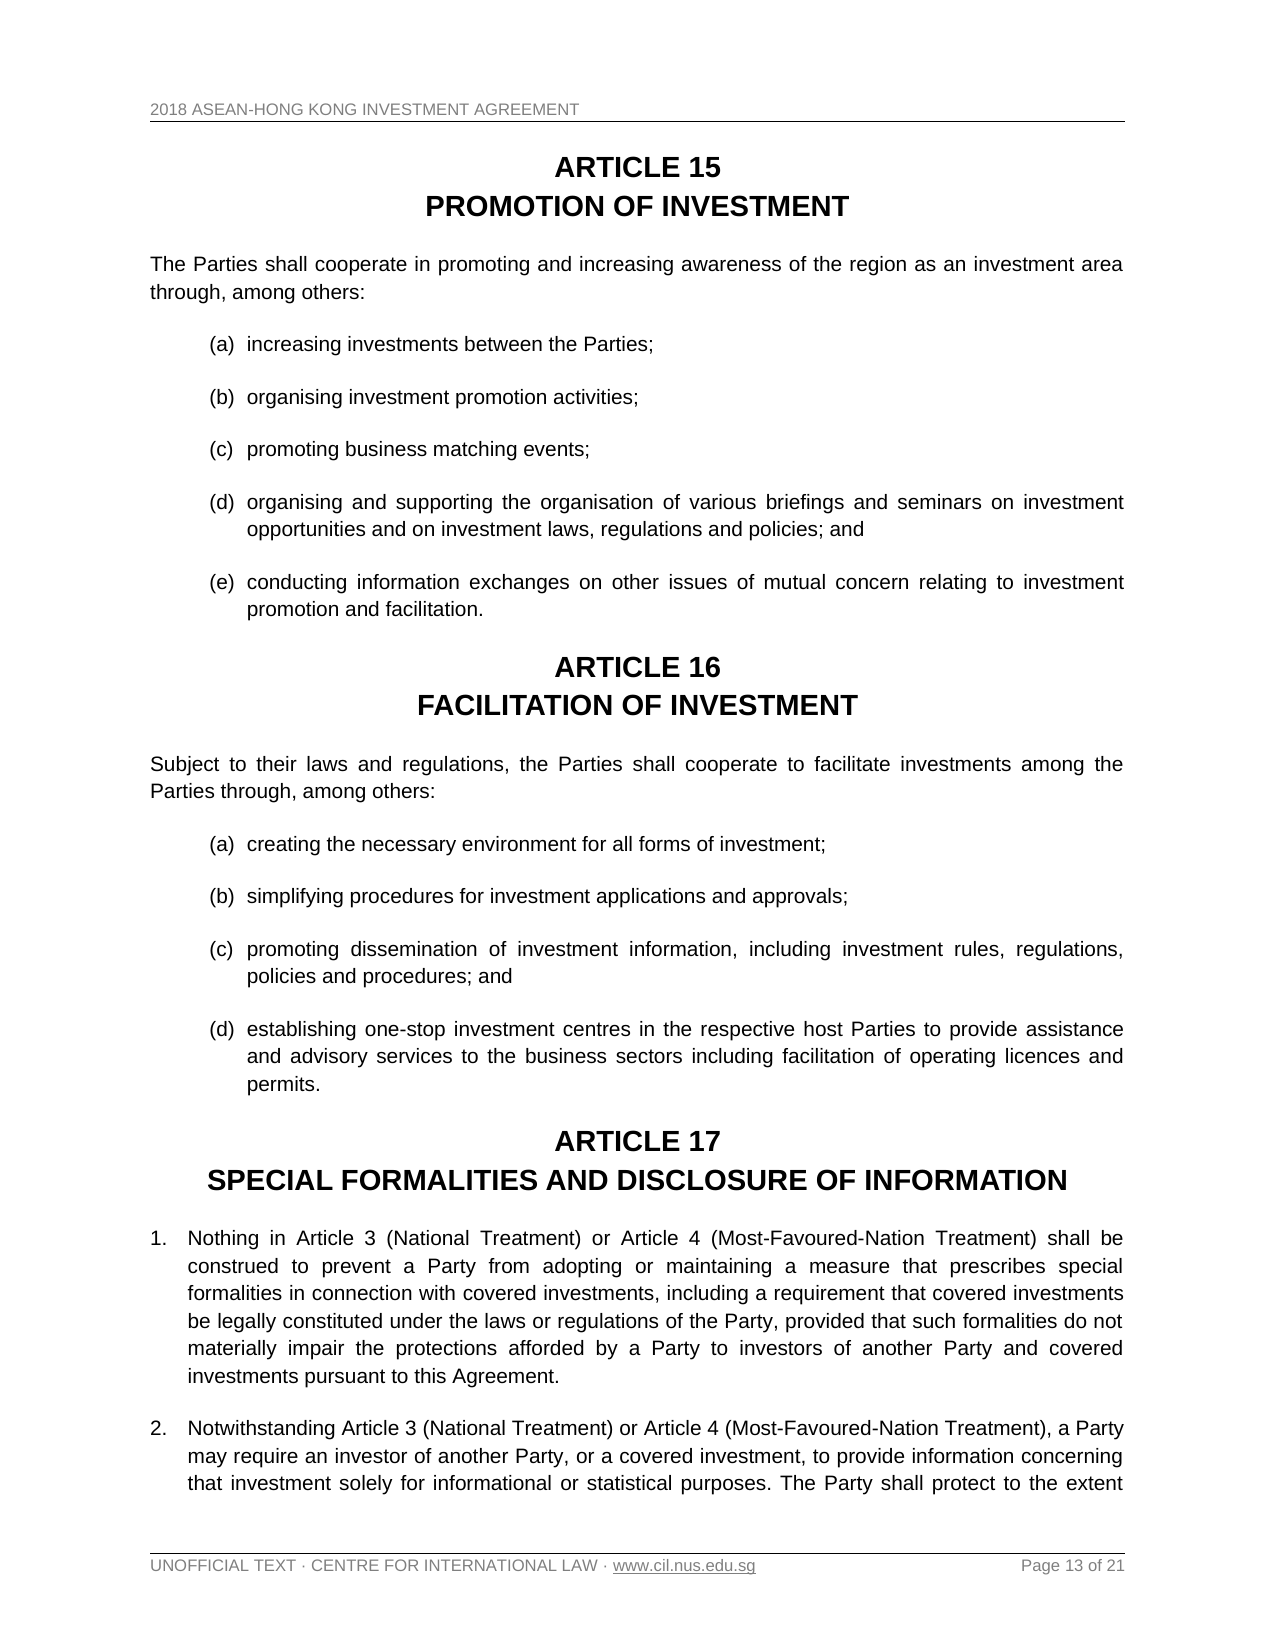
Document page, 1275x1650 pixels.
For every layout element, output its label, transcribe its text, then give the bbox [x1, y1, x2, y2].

list organising investment promotion activities; [209, 384, 1125, 408]
list conducting information exchanges on other issues of mutual concern relating to investment promotion and facilitation. [209, 569, 1125, 621]
list organising and supporting the organisation of various briefings and seminars on investment opportunities and on investment laws, regulations and policies; and [209, 489, 1125, 541]
subtitle Article 15 Promotion of Investment [150, 150, 1125, 222]
subtitle Article 16 Facilitation of Investment [150, 649, 1125, 722]
list promoting business matching events; [209, 437, 1125, 461]
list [150, 1416, 1125, 1495]
list establishing one-stop investment centres in the respective host Parties to provide assistance and advisory services to the business sectors including facilitation of operating licences and permits. [209, 1017, 1125, 1096]
list Nothing in Article 3 (National Treatment) or Article 4 (Most-Favoured-Nation Treatment) shall be construed to prevent a Party from adopting or maintaining a measure that prescribes special formalities in connection with covered investments, including a requirement that covered investments be legally constituted under the laws or regulations of the Party, provided that such formalities do not materially impair the protections afforded by a Party to investors of another Party and covered investments pursuant to this Agreement. [150, 1226, 1125, 1388]
subtitle Article 17 Special Formalities and Disclosure of Information [150, 1124, 1125, 1196]
text Subject to their laws and regulations, the Parties shall cooperate to facilitate investments among the Parties through, among others: [150, 752, 1125, 803]
list increasing investments between the Parties; [209, 332, 1125, 356]
list promoting dissemination of investment information, including investment rules, regulations, policies and procedures; and [209, 937, 1125, 988]
list creating the necessary environment for all forms of investment; [209, 832, 1125, 856]
list simplifying procedures for investment applications and approvals; [209, 884, 1125, 908]
text The Parties shall cooperate in promoting and increasing awareness of the region as an investment area through, among others: [150, 252, 1125, 303]
